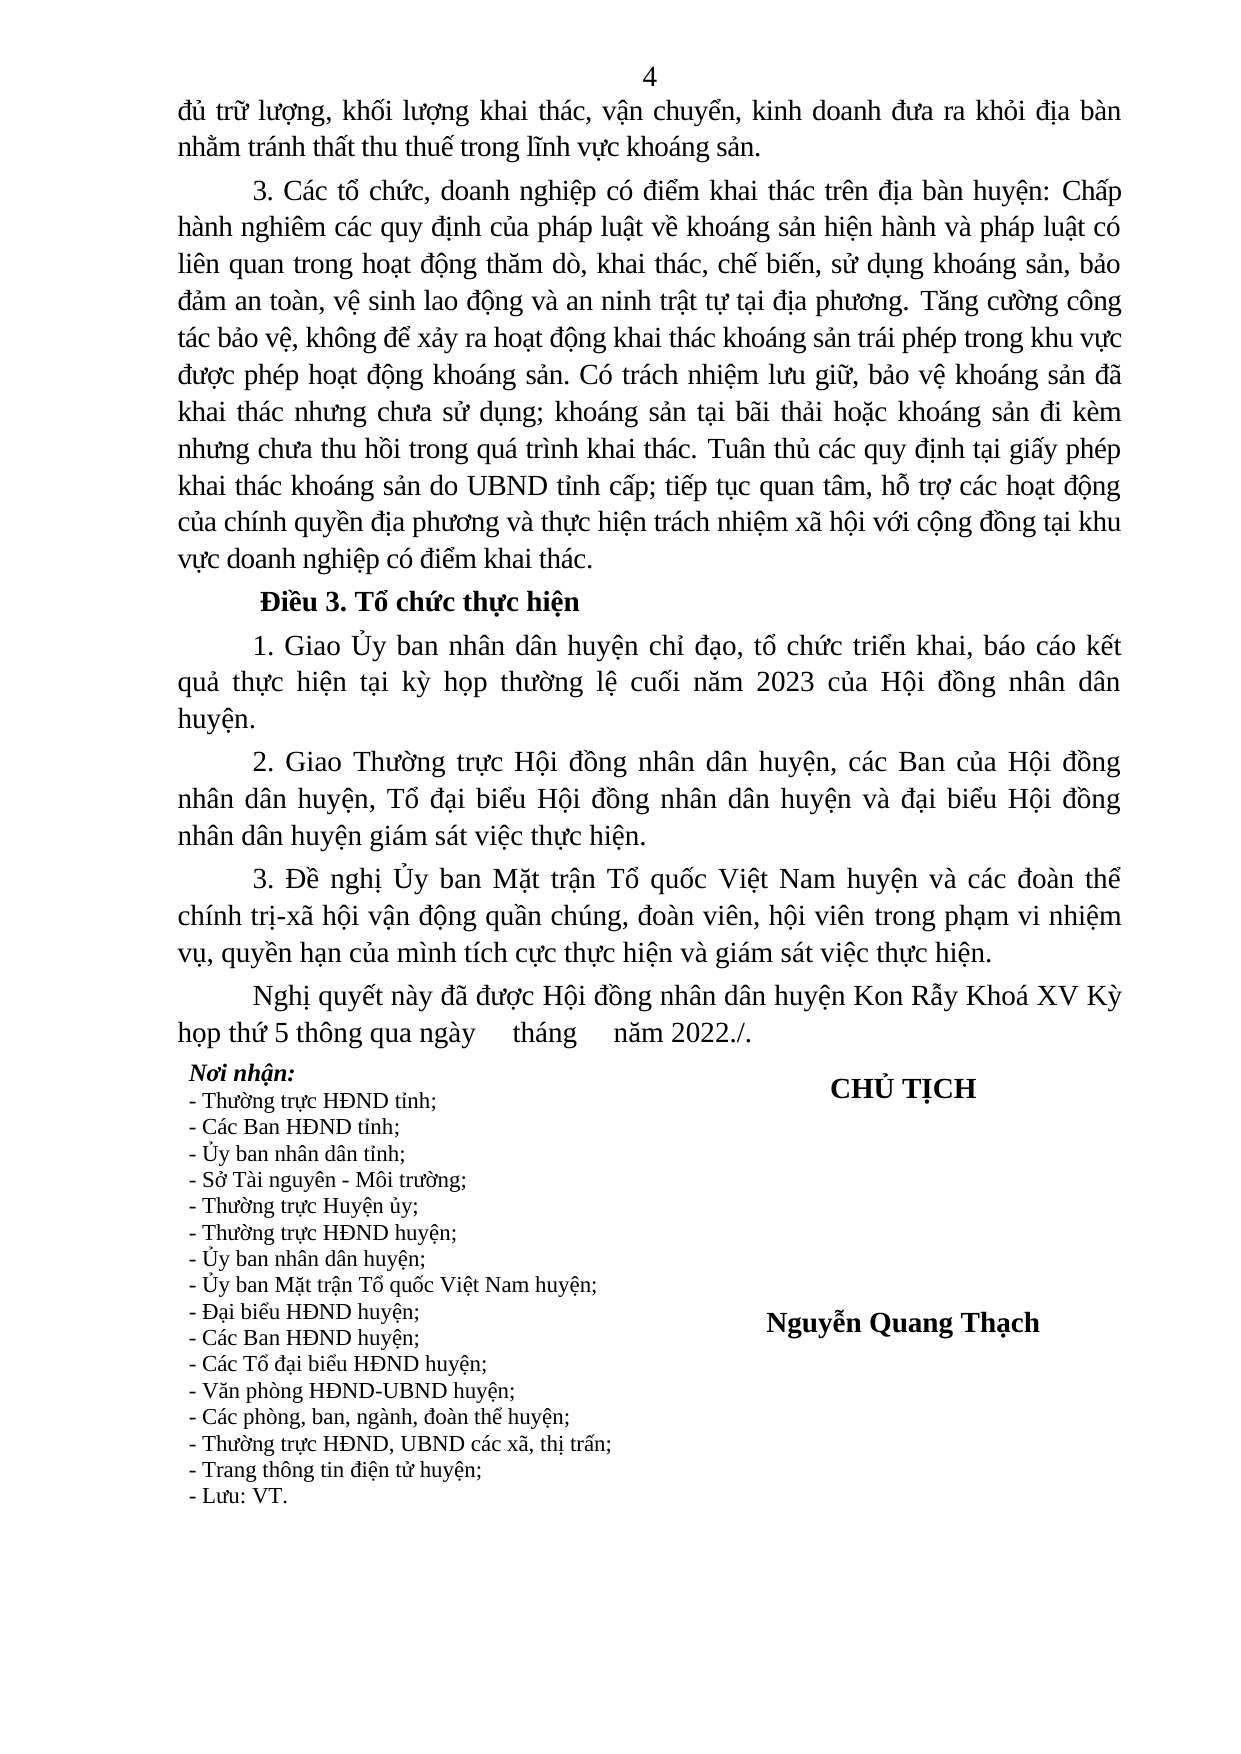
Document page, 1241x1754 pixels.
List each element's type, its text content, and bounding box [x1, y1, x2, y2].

table_header Nơi nhận: - Thường trực HĐND tỉnh; - Các Ban HĐND tỉnh; - Ủy ban nhân dân tỉnh; - Sở Tài nguyên - Môi trường; - Thường trực Huyện ủy; - Thường trực HĐND huyện; - Ủy ban nhân dân huyện; - Ủy ban Mặt trận Tổ quốc Việt Nam huyện; - Đại biểu HĐND huyện; - Các Ban HĐND huyện; - Các Tổ đại biểu HĐND huyện; - Văn phòng HĐND-UBND huyện; - Các phòng, ban, ngành, đoàn thể huyện; - Thường trực HĐND, UBND các xã, thị trấn; - Trang thông tin điện tử huyện; - Lưu: VT. [177, 1058, 703, 1509]
text 1. Giao Ủy ban nhân dân huyện chỉ đạo, tổ chức triển khai, báo cáo kết quả thực hiện tại kỳ họp thường lệ cuối năm 2023 của Hội đồng nhân dân huyện. [177, 628, 1122, 735]
table_header CHỦ TỊCH Nguyễn Quang Thạch [703, 1058, 1103, 1509]
text 2. Giao Thường trực Hội đồng nhân dân huyện, các Ban của Hội đồng nhân dân huyện, Tổ đại biểu Hội đồng nhân dân huyện và đại biểu Hội đồng nhân dân huyện giám sát việc thực hiện. [177, 744, 1122, 852]
text 3. Các tổ chức, doanh nghiệp có điểm khai thác trên địa bàn huyện: Chấp hành nghiêm các quy định của pháp luật về khoáng sản hiện hành và pháp luật có liên quan trong hoạt động thăm dò, khai thác, chế biến, sử dụng khoáng sản, bảo đảm an toàn, vệ sinh lao động và an ninh trật tự tại địa phương. Tăng cường công tác bảo vệ, không để xảy ra hoạt động khai thác khoáng sản trái phép trong khu vực được phép hoạt động khoáng sản. Có trách nhiệm lưu giữ, bảo vệ khoáng sản đã khai thác nhưng chưa sử dụng; khoáng sản tại bãi thải hoặc khoáng sản đi kèm nhưng chưa thu hồi trong quá trình khai thác. Tuân thủ các quy định tại giấy phép khai thác khoáng sản do UBND tỉnh cấp; tiếp tục quan tâm, hỗ trợ các hoạt động của chính quyền địa phương và thực hiện trách nhiệm xã hội với cộng đồng tại khu vực doanh nghiệp có điểm khai thác. [177, 173, 1122, 575]
text 3. Đề nghị Ủy ban Mặt trận Tổ quốc Việt Nam huyện và các đoàn thể chính trị-xã hội vận động quần chúng, đoàn viên, hội viên trong phạm vi nhiệm vụ, quyền hạn của mình tích cực thực hiện và giám sát việc thực hiện. [177, 861, 1122, 969]
text Nghị quyết này đã được Hội đồng nhân dân huyện Kon Rẫy Khoá XV Kỳ họp thứ 5 thông qua ngày tháng năm 2022./. [177, 978, 1122, 1049]
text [177, 93, 1122, 163]
text Điều 3. Tổ chức thực hiện [177, 584, 1122, 618]
